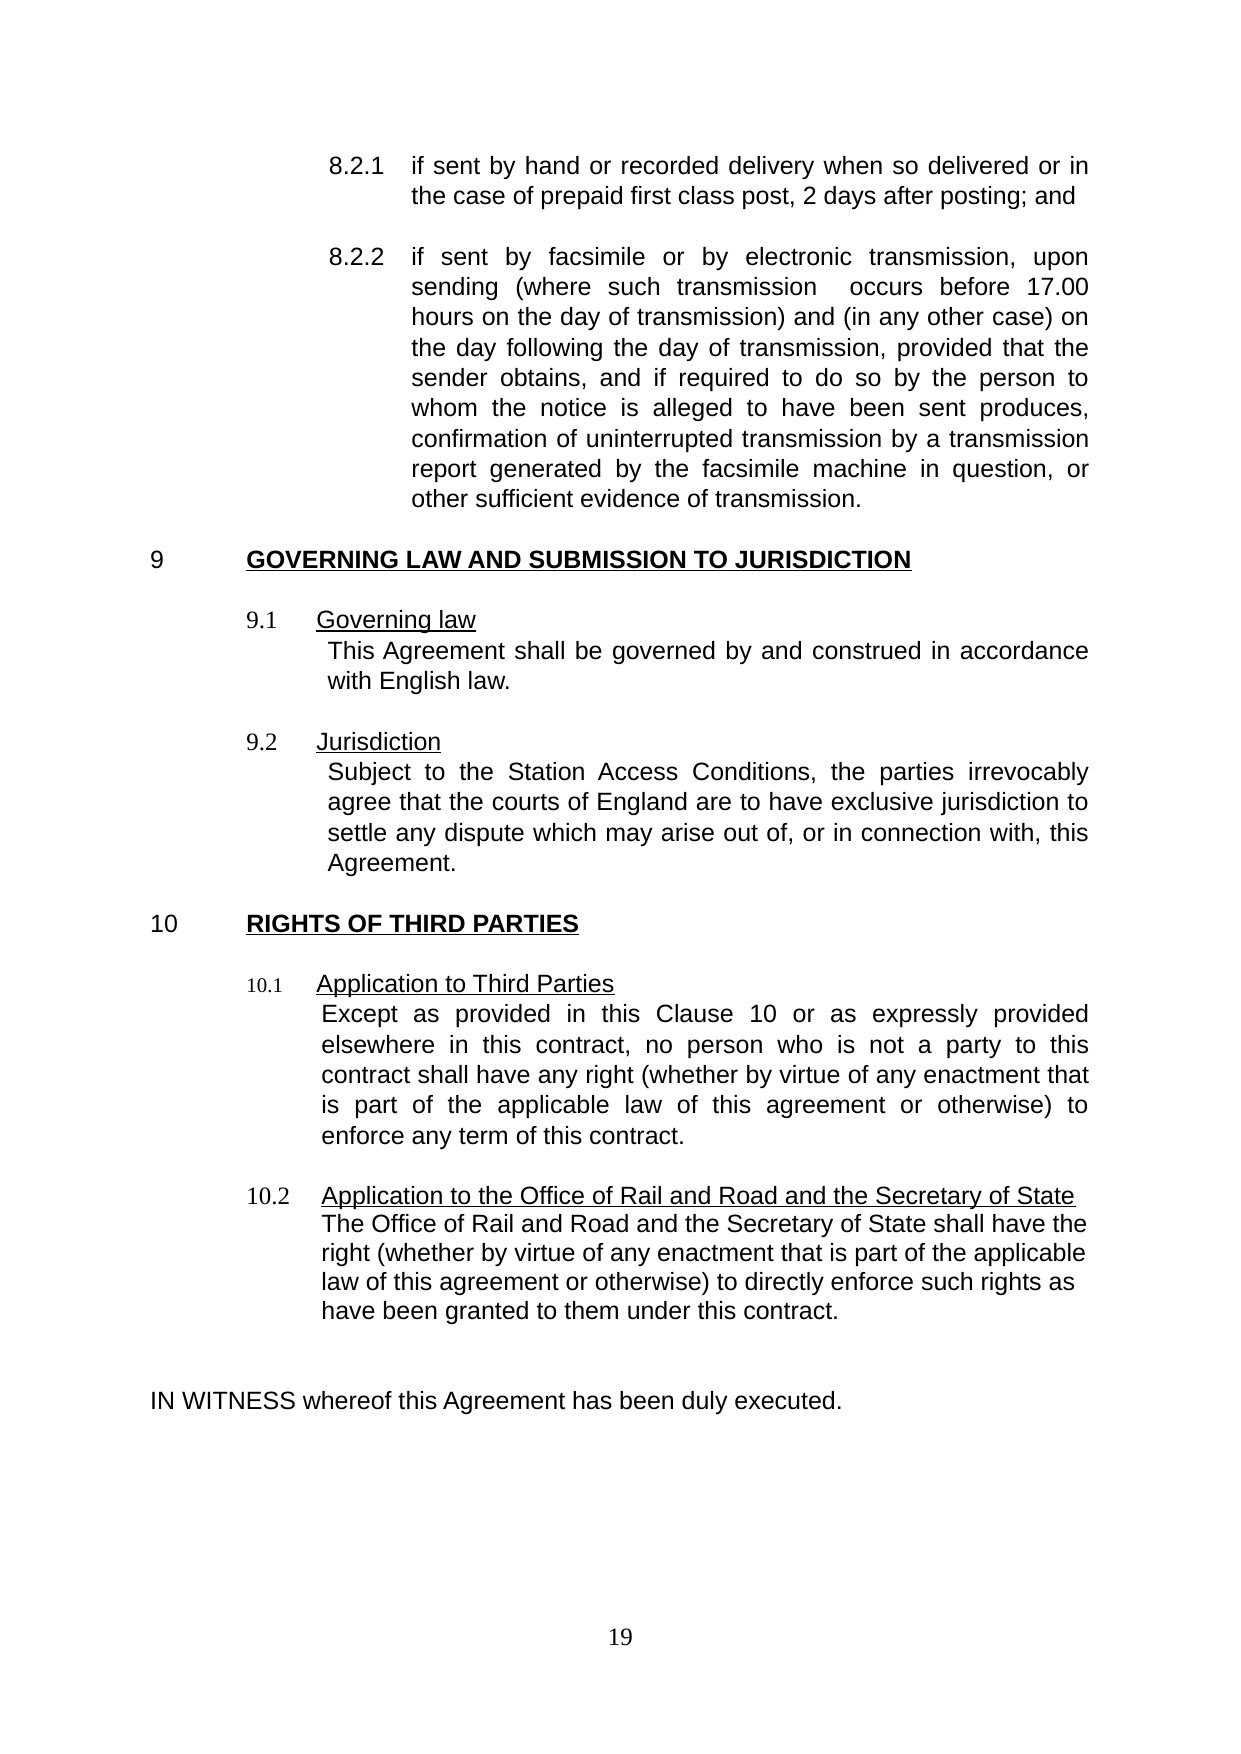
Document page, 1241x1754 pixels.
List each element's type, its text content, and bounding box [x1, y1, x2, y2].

text 9 GOVERNING LAW AND SUBMISSION TO JURISDICTION [150, 544, 1090, 574]
list Application to the Office of Rail and Road and the Secretary of State [246, 1181, 1090, 1209]
subtitle Except as provided in this Clause 10 or as expressly provided elsewhere in this contract, no person who is not a party to this contract shall have any right (whether by virtue of any enactment that is part of the applicable law of this agreement or otherwise) to enforce any term of this contract. [321, 999, 1090, 1150]
text 8.2.1 if sent by hand or recorded delivery when so delivered or in the case of prepaid first class post, 2 days after posting; and [329, 150, 1090, 211]
subtitle Application to Third Parties [246, 968, 1090, 999]
list Jurisdiction [246, 726, 1090, 756]
text IN WITNESS whereof this Agreement has been duly executed. [150, 1385, 1090, 1415]
text This Agreement shall be governed by and construed in accordance with English law. [327, 635, 1090, 696]
text The Office of Rail and Road and the Secretary of State shall have the right (whether by virtue of any enactment that is part of the applicable law of this agreement or otherwise) to directly enforce such rights as have been granted to them under this contract. [321, 1209, 1090, 1324]
list Governing law [246, 605, 1090, 635]
text Subject to the Station Access Conditions, the parties irrevocably agree that the courts of England are to have exclusive jurisdiction to settle any dispute which may arise out of, or in connection with, this Agreement. [327, 756, 1090, 877]
subtitle 10 RIGHTS OF THIRD PARTIES [150, 908, 1090, 938]
text 8.2.2 if sent by facsimile or by electronic transmission, upon sending (where such transmission occurs before 17.00 hours on the day of transmission) and (in any other case) on the day following the day of transmission, provided that the sender obtains, and if required to do so by the person to whom the notice is alleged to have been sent produces, confirmation of uninterrupted transmission by a transmission report generated by the facsimile machine in question, or other sufficient evidence of transmission. [329, 241, 1090, 514]
